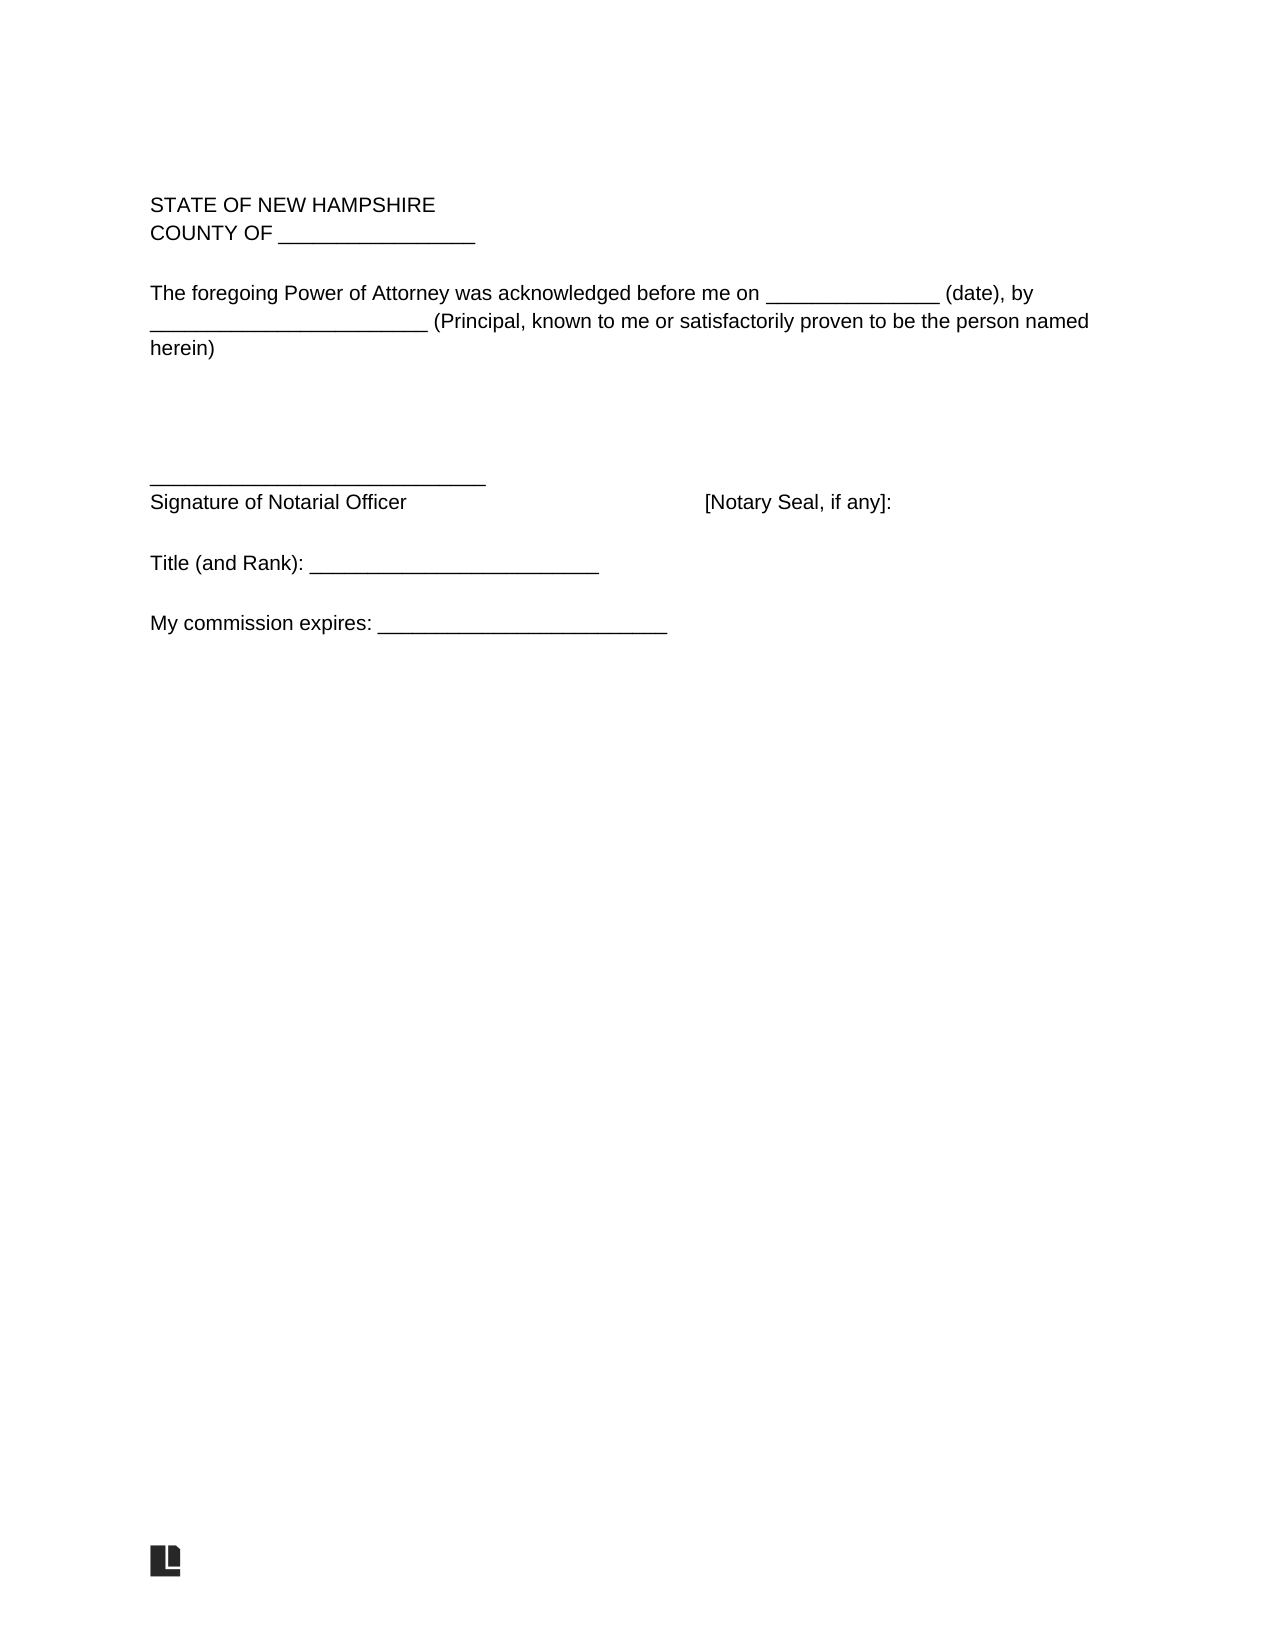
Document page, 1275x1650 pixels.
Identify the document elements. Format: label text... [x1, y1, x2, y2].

text The foregoing Power of Attorney was acknowledged before me on _______________ (date), by ________________________ (Principal, known to me or satisfactorily proven to be the person named herein) [150, 281, 1125, 360]
text COUNTY OF _________________ [150, 221, 1125, 244]
text Title (and Rank): _________________________ [150, 551, 1125, 575]
text Signature of Notarial Officer [Notary Seal, if any]: [150, 490, 1125, 514]
picture [150, 1545, 181, 1577]
text STATE OF NEW HAMPSHIRE [150, 193, 1125, 217]
text _____________________________ [150, 463, 1125, 487]
text My commission expires: _________________________ [150, 611, 1125, 635]
